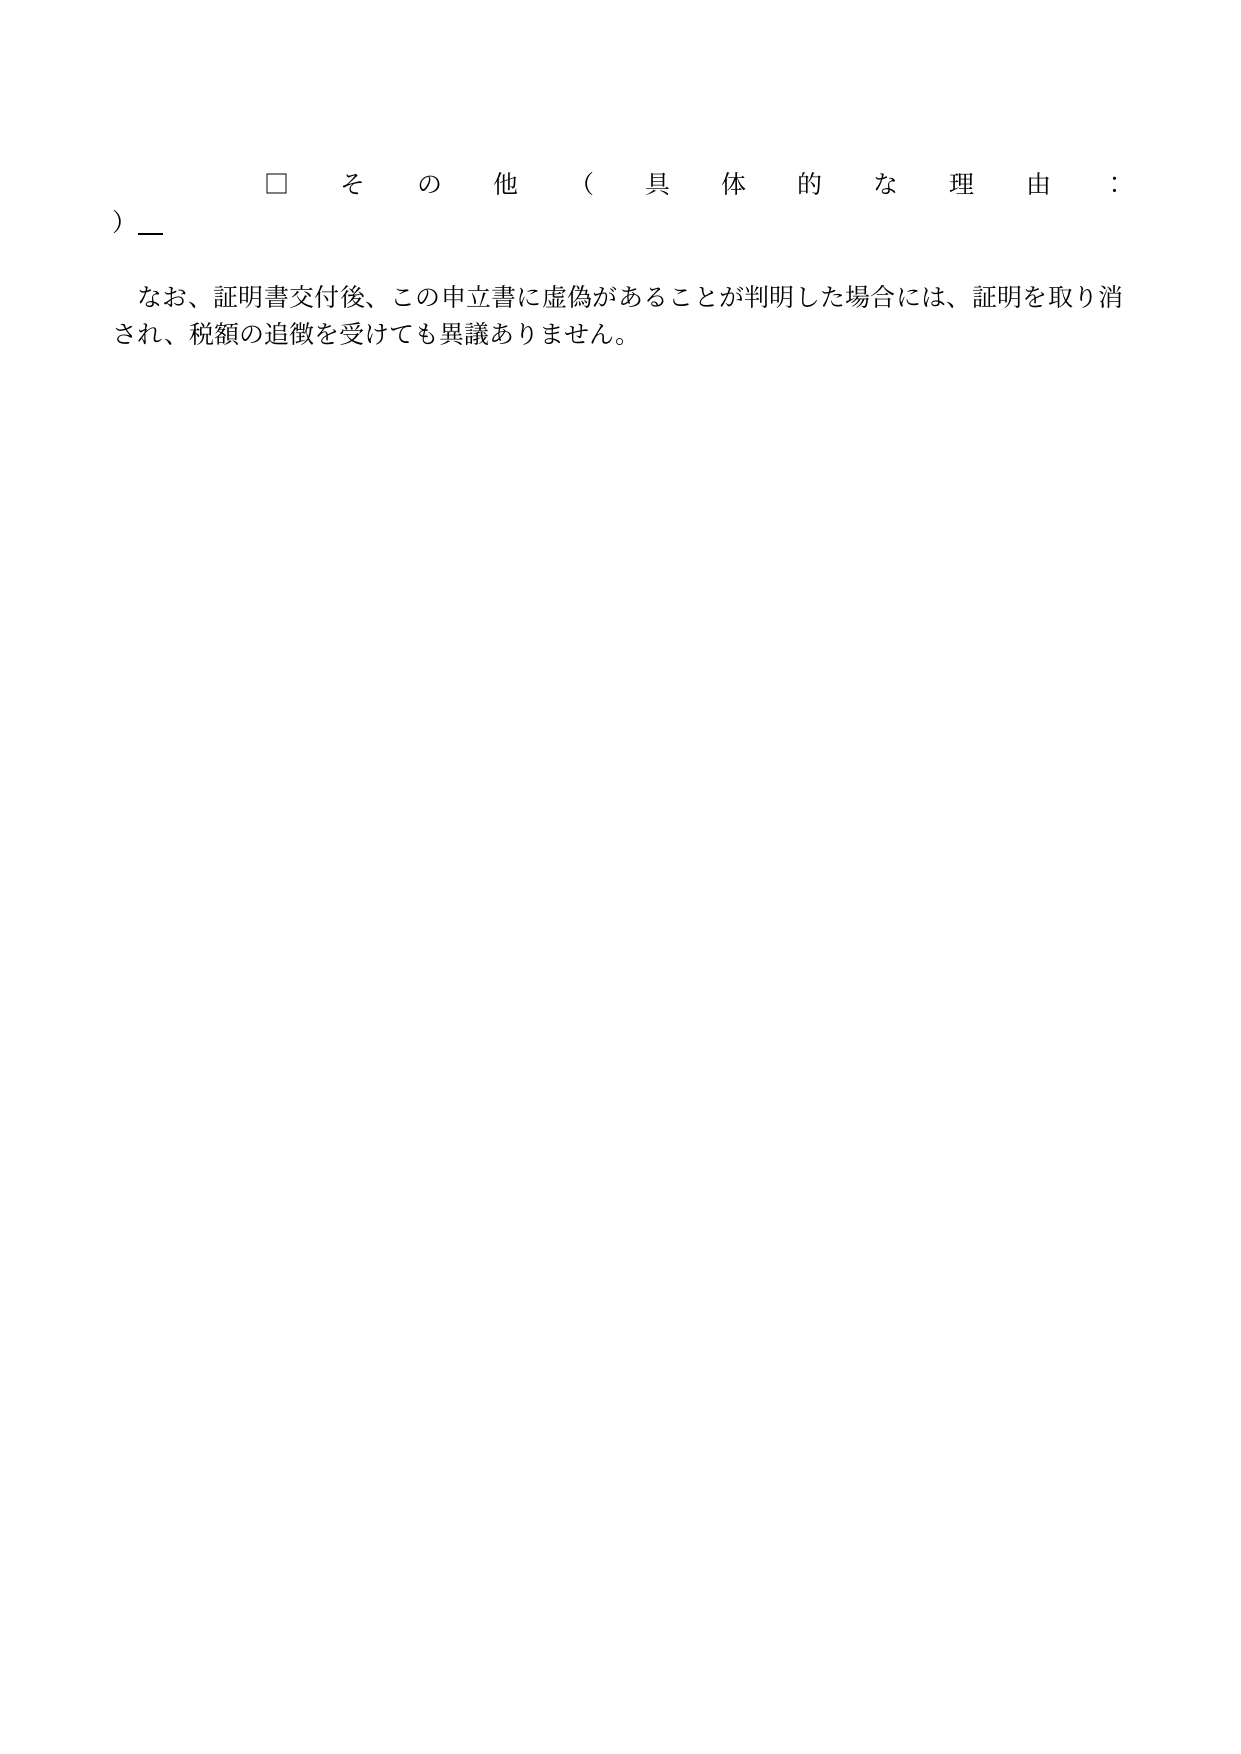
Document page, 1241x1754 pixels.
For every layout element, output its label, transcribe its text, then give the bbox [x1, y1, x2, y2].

text □その他（具体的な理由： ） [112, 164, 1128, 239]
text なお、証明書交付後、この申立書に虚偽があることが判明した場合には、証明を取り消され、税額の追徴を受けても異議ありません。 [112, 277, 1128, 352]
